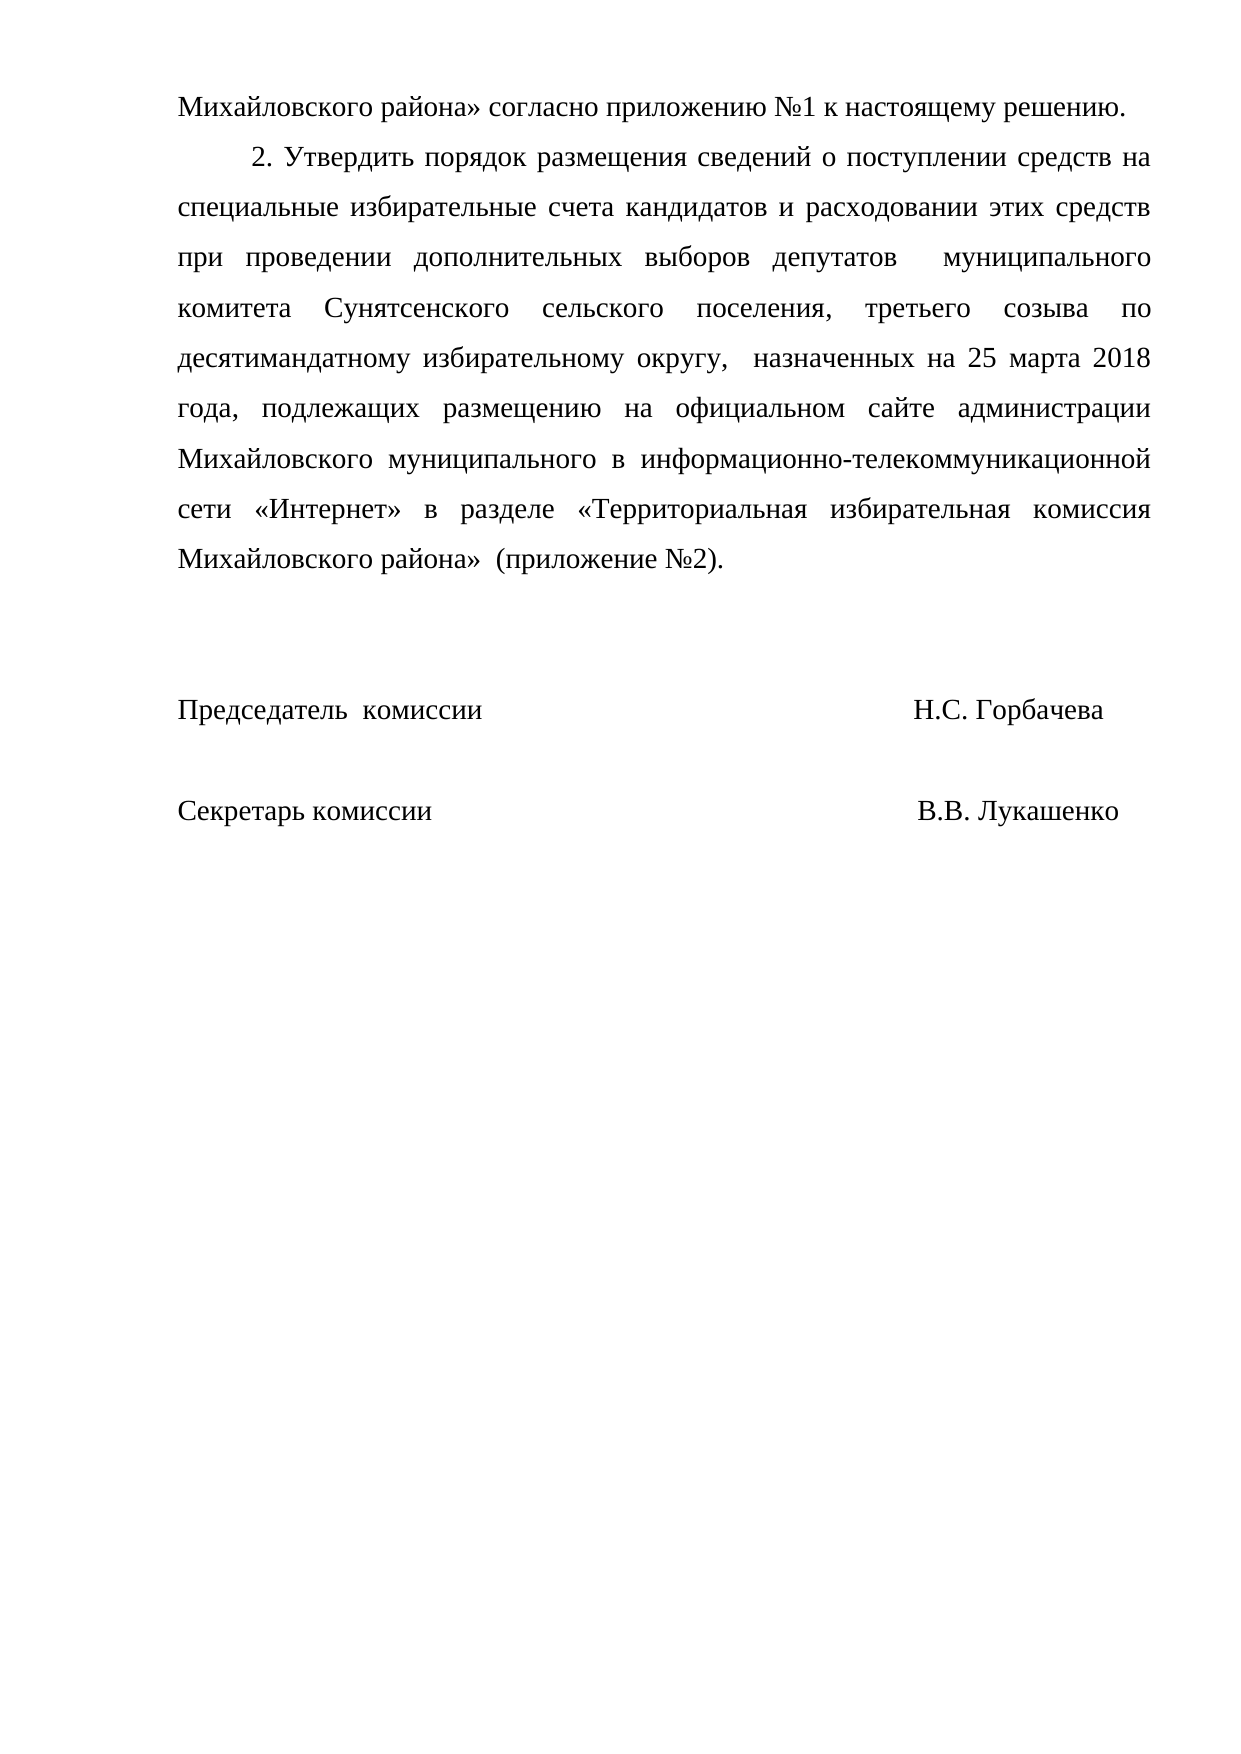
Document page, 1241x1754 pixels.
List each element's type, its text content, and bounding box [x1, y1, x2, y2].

text Председатель комиссии Н.С. Горбачева [177, 692, 1152, 726]
text 2. Утвердить порядок размещения сведений о поступлении средств на специальные избирательные счета кандидатов и расходовании этих средств при проведении дополнительных выборов депутатов муниципального комитета Сунятсенского сельского поселения, третьего созыва по десятимандатному избирательному округу, назначенных на 25 марта 2018 года, подлежащих размещению на официальном сайте администрации Михайловского муниципального в информационно-телекоммуникационной сети «Интернет» в разделе «Территориальная избирательная комиссия Михайловского района» (приложение №2). [177, 139, 1152, 575]
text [177, 89, 1152, 122]
text Секретарь комиссии В.В. Лукашенко [177, 793, 1152, 827]
